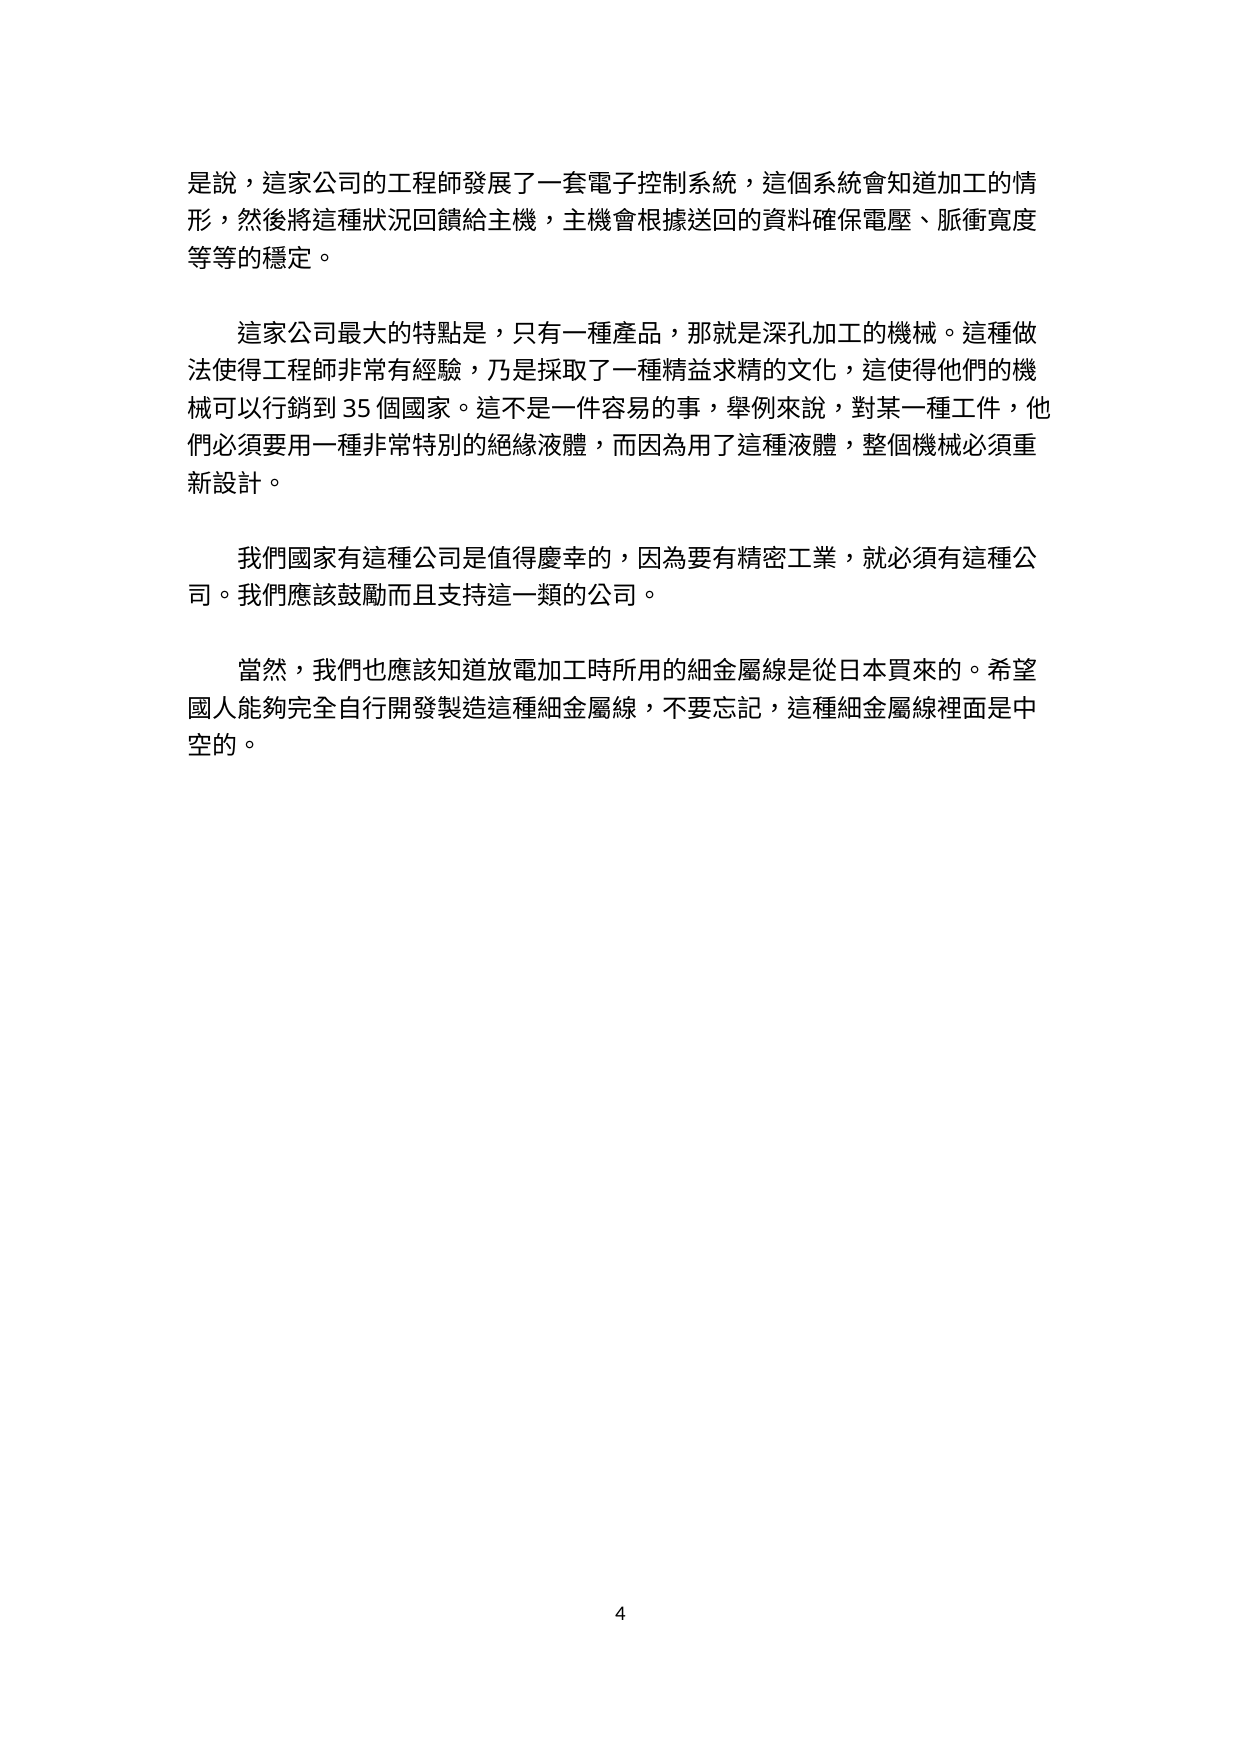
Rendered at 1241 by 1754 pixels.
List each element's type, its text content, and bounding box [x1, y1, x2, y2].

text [187, 162, 1053, 275]
text 當然，我們也應該知道放電加工時所用的細金屬線是從日本買來的。希望國人能夠完全自行開發製造這種細金屬線，不要忘記，這種細金屬線裡面是中空的。 [187, 650, 1053, 762]
text 這家公司最大的特點是，只有一種產品，那就是深孔加工的機械。這種做法使得工程師非常有經驗，乃是採取了一種精益求精的文化，這使得他們的機械可以行銷到35個國家。這不是一件容易的事，舉例來說，對某一種工件，他們必須要用一種非常特別的絕緣液體，而因為用了這種液體，整個機械必須重新設計。 [187, 312, 1053, 500]
text 我們國家有這種公司是值得慶幸的，因為要有精密工業，就必須有這種公司。我們應該鼓勵而且支持這一類的公司。 [187, 537, 1053, 612]
